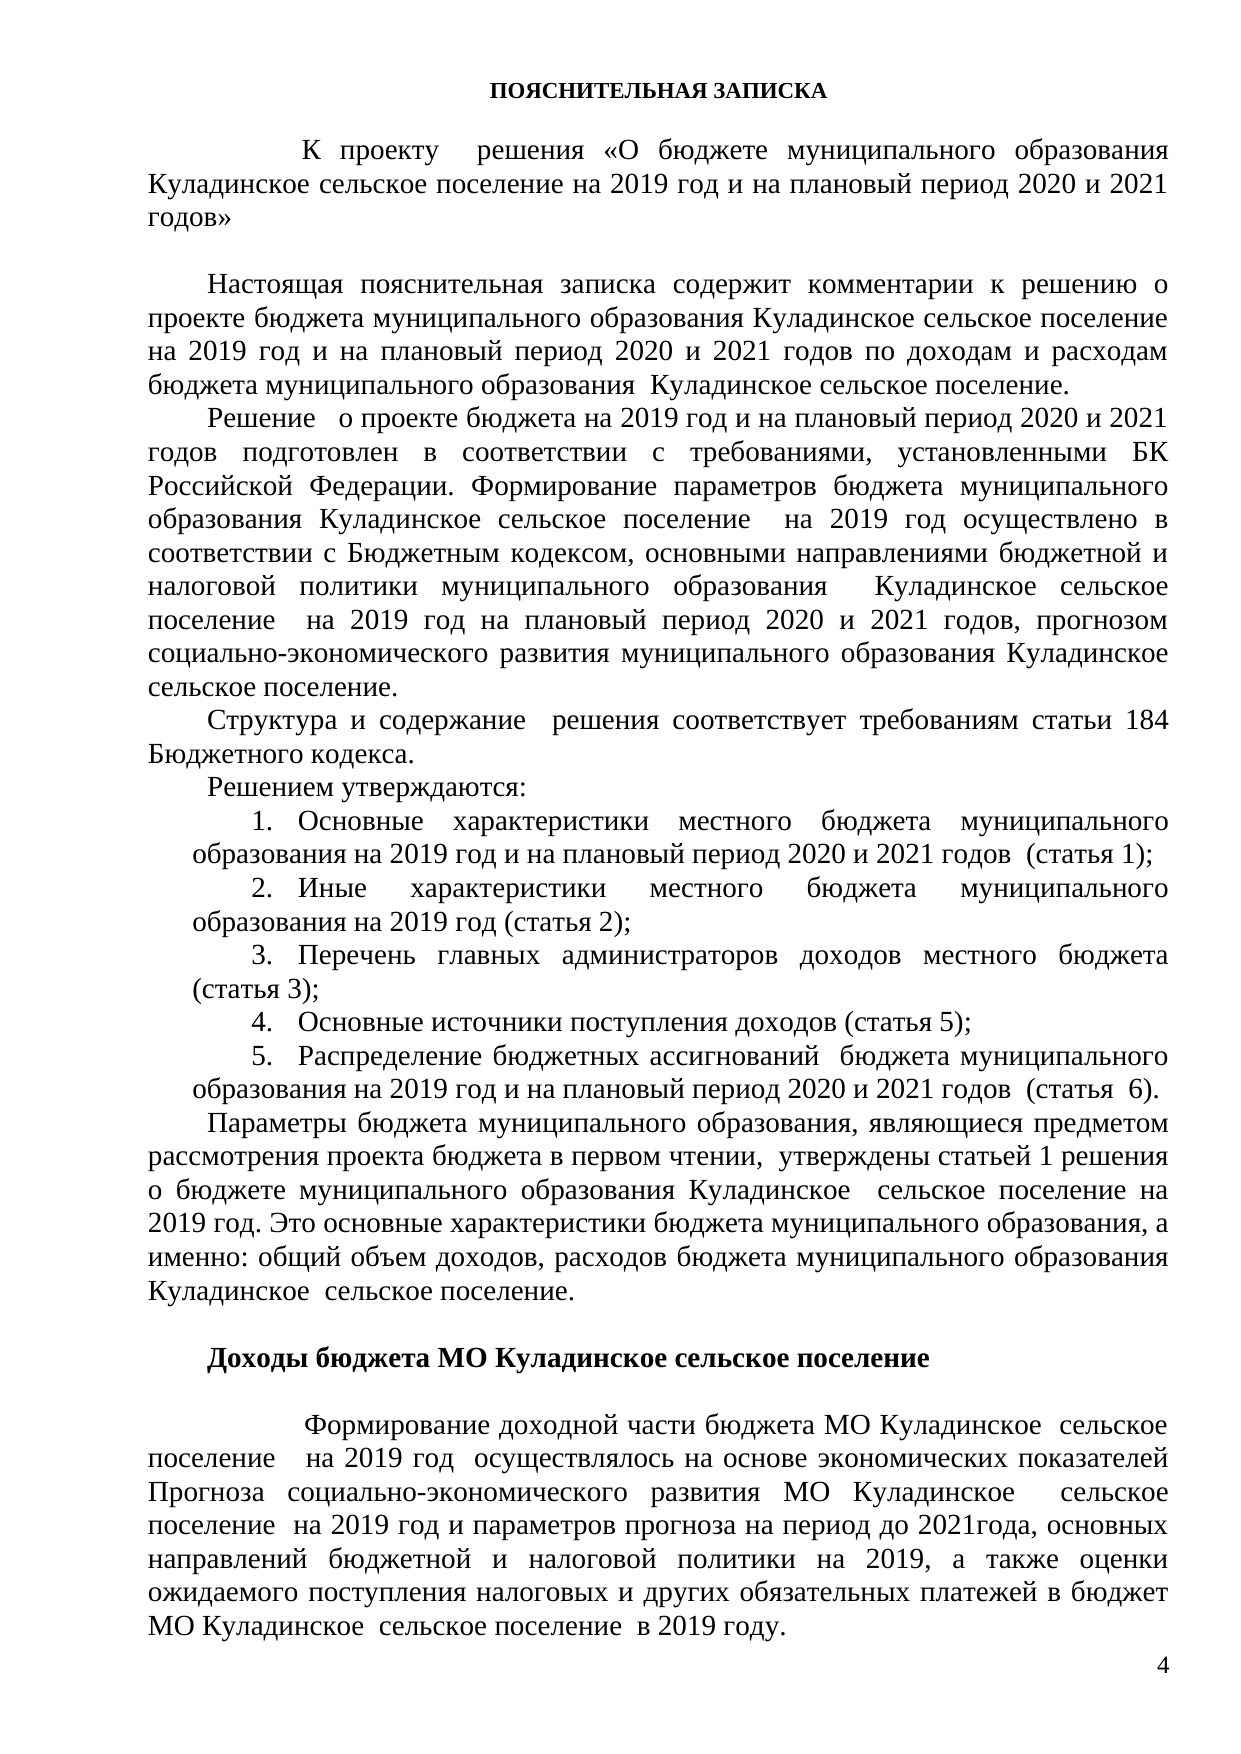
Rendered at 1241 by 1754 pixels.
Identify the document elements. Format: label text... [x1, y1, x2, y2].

text Настоящая пояснительная записка содержит комментарии к решению о проекте бюджета муниципального образования Куладинское сельское поселение на 2019 год и на плановый период 2020 и 2021 годов по доходам и расходам бюджета муниципального образования Куладинское сельское поселение. [148, 266, 1169, 401]
text Формирование доходной части бюджета МО Куладинское сельское поселение на 2019 год осуществлялось на основе экономических показателей Прогноза социально-экономического развития МО Куладинское сельское поселение на 2019 год и параметров прогноза на период до 2021года, основных направлений бюджетной и налоговой политики на 2019, а также оценки ожидаемого поступления налоговых и других обязательных платежей в бюджет МО Куладинское сельское поселение в 2019 году. [148, 1407, 1169, 1642]
text Решением утверждаются: [148, 769, 1169, 803]
text Параметры бюджета муниципального образования, являющиеся предметом рассмотрения проекта бюджета в первом чтении, утверждены статьей 1 решения о бюджете муниципального образования Куладинское сельское поселение на 2019 год. Это основные характеристики бюджета муниципального образования, а именно: общий объем доходов, расходов бюджета муниципального образования Куладинское сельское поселение. [148, 1105, 1169, 1306]
list Распределение бюджетных ассигнований бюджета муниципального образования на 2019 год и на плановый период 2020 и 2021 годов (статья 6). [192, 1038, 1169, 1105]
list Основные характеристики местного бюджета муниципального образования на 2019 год и на плановый период 2020 и 2021 годов (статья 1); [192, 803, 1169, 870]
text Решение о проекте бюджета на 2019 год и на плановый период 2020 и 2021 годов подготовлен в соответствии с требованиями, установленными БК Российской Федерации. Формирование параметров бюджета муниципального образования Куладинское сельское поселение на 2019 год осуществлено в соответствии с Бюджетным кодексом, основными направлениями бюджетной и налоговой политики муниципального образования Куладинское сельское поселение на 2019 год на плановый период 2020 и 2021 годов, прогнозом социально-экономического развития муниципального образования Куладинское сельское поселение. [148, 401, 1169, 702]
text К проекту решения «О бюджете муниципального образования Куладинское сельское поселение на 2019 год и на плановый период 2020 и 2021 годов» [148, 132, 1169, 233]
list Иные характеристики местного бюджета муниципального образования на 2019 год (статья 2); [192, 870, 1169, 937]
list Основные источники поступления доходов (статья 5); [192, 1004, 1169, 1038]
text Доходы бюджета МО Куладинское сельское поселение [148, 1340, 1169, 1373]
list Перечень главных администраторов доходов местного бюджета (статья 3); [192, 937, 1169, 1004]
text ПОЯСНИТЕЛЬНАЯ ЗАПИСКА [148, 77, 1169, 103]
text Структура и содержание решения соответствует требованиям статьи 184 Бюджетного кодекса. [148, 702, 1169, 769]
